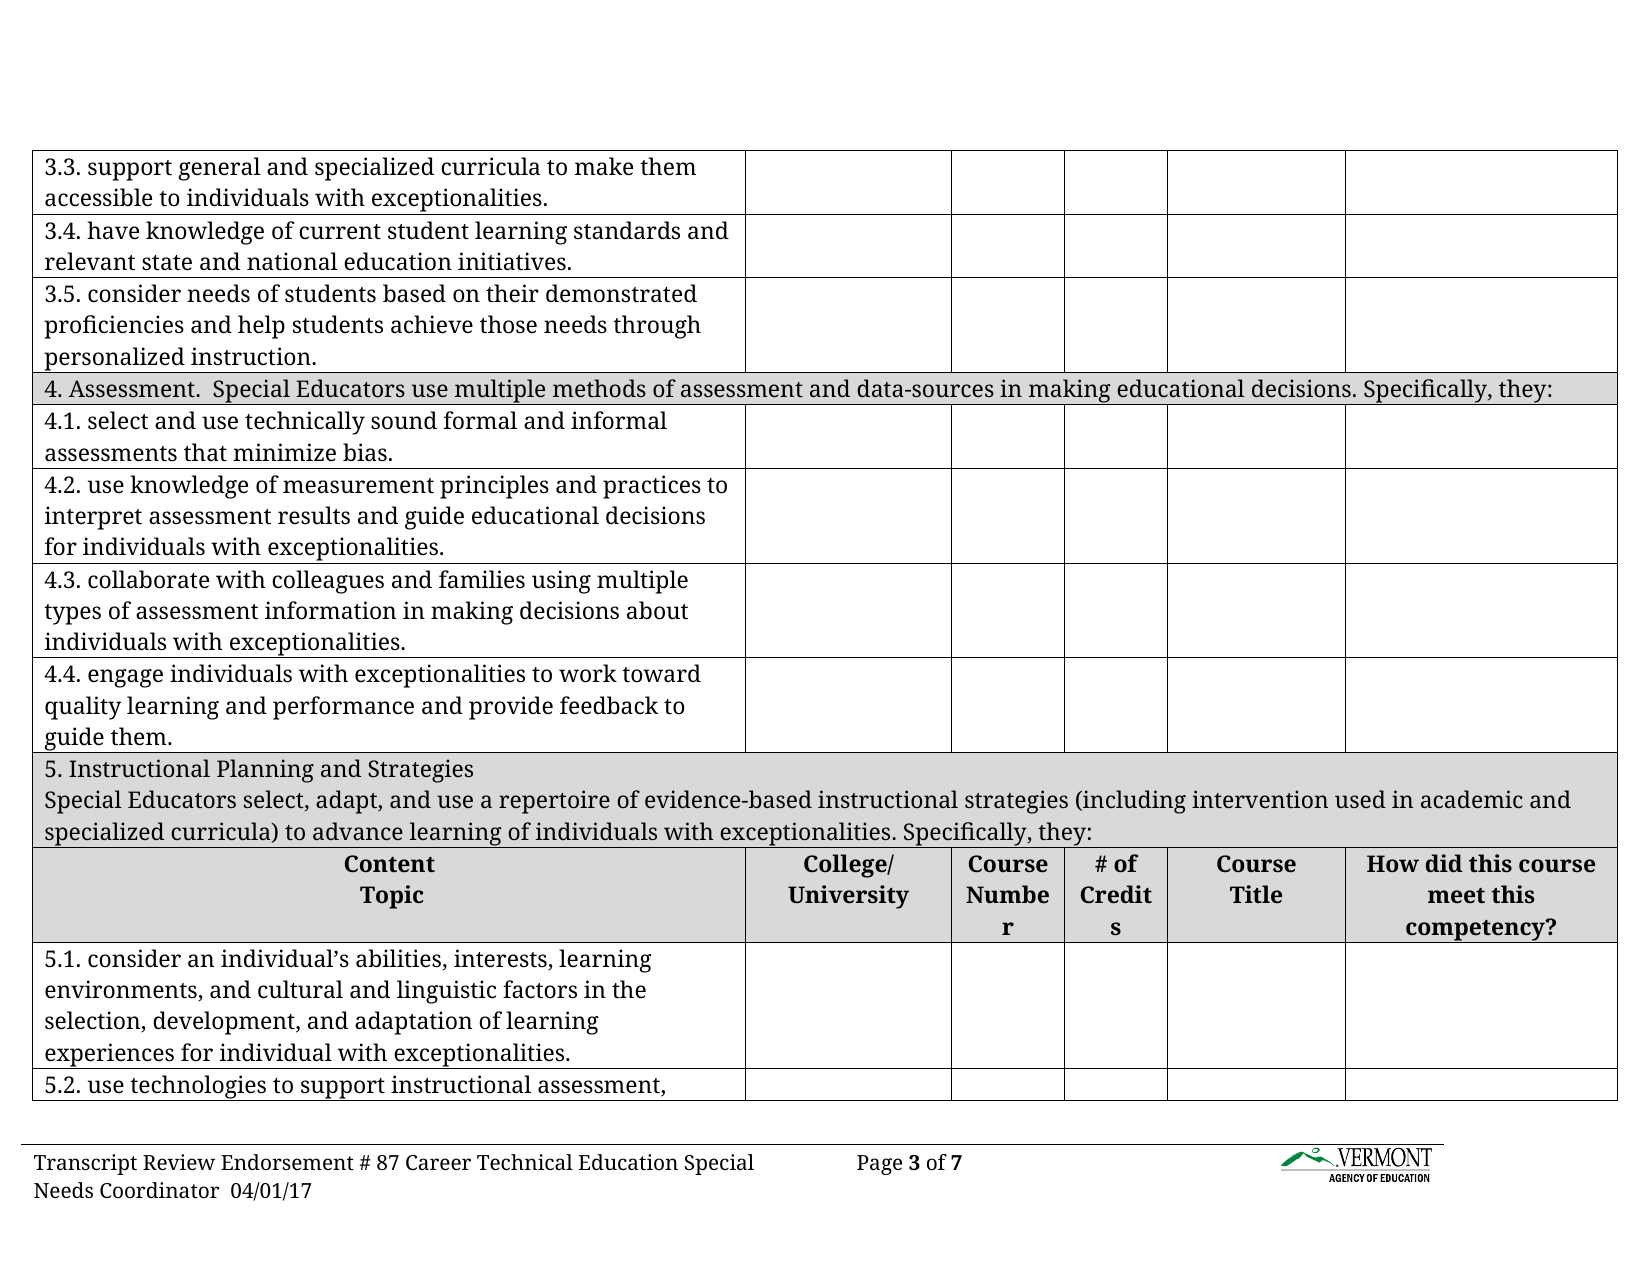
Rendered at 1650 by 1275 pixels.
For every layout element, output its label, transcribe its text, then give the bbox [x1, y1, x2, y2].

table_cell [1065, 405, 1167, 468]
table_cell [1168, 564, 1345, 657]
table_cell 3.3. support general and specialized curricula to make them accessible to individuals with exceptionalities. [33, 151, 745, 213]
table_cell [746, 215, 951, 277]
table_cell [1065, 215, 1167, 277]
table_cell [952, 469, 1064, 562]
table_cell [952, 564, 1064, 657]
table_cell 3.5. consider needs of students based on their demonstrated proficiencies and help students achieve those needs through personalized instruction. [33, 278, 745, 372]
table_cell [746, 278, 951, 372]
table_cell [1168, 943, 1345, 1068]
table_cell 4.1. select and use technically sound formal and informal assessments that minimize bias. [33, 405, 745, 468]
table_cell Course Number [952, 848, 1064, 942]
table_cell [1168, 278, 1345, 372]
table_cell College/ University [746, 848, 951, 942]
table_cell [746, 658, 951, 752]
table_cell [952, 1069, 1064, 1100]
table_cell [1168, 469, 1345, 562]
table_cell [1346, 151, 1617, 213]
table_cell [952, 151, 1064, 213]
table_cell 3.4. have knowledge of current student learning standards and relevant state and national education initiatives. [33, 215, 745, 277]
table_cell [1065, 943, 1167, 1068]
table_cell [1168, 658, 1345, 752]
table_cell [746, 943, 951, 1068]
table_cell [1346, 469, 1617, 562]
table_cell [1346, 564, 1617, 657]
table_cell [1346, 405, 1617, 468]
table_cell [746, 469, 951, 562]
table_cell [746, 151, 951, 213]
table_cell [1065, 658, 1167, 752]
table_cell [1346, 278, 1617, 372]
table_cell [746, 564, 951, 657]
table_cell [1065, 151, 1167, 213]
table_cell [1065, 469, 1167, 562]
table_cell [952, 405, 1064, 468]
table_cell 5. Instructional Planning and Strategies Special Educators select, adapt, and use a repertoire of evidence-based instructional strategies (including intervention used in academic and specialized curricula) to advance learning of individuals with exceptionalities. Specifically, they: [33, 753, 1617, 847]
table_cell [1346, 943, 1617, 1068]
table_cell [952, 658, 1064, 752]
table_cell # of Credits [1065, 848, 1167, 942]
table_cell Content Topic [33, 848, 745, 942]
table_cell [1346, 658, 1617, 752]
table_cell 4.3. collaborate with colleagues and families using multiple types of assessment information in making decisions about individuals with exceptionalities. [33, 564, 745, 657]
table_cell [1065, 278, 1167, 372]
table_cell [746, 1069, 951, 1100]
table_cell 4.2. use knowledge of measurement principles and practices to interpret assessment results and guide educational decisions for individuals with exceptionalities. [33, 469, 745, 562]
table_cell Course Title [1168, 848, 1345, 942]
table_cell 4. Assessment. Special Educators use multiple methods of assessment and data-sources in making educational decisions. Specifically, they: [33, 373, 1617, 404]
table_cell [1168, 405, 1345, 468]
table_cell 4.4. engage individuals with exceptionalities to work toward quality learning and performance and provide feedback to guide them. [33, 658, 745, 752]
table_cell 5.2. use technologies to support instructional assessment, planning, and delivery for individuals with exceptionalities. [33, 1069, 745, 1100]
table_cell [1168, 151, 1345, 213]
table_cell How did this course meet this competency? [1346, 848, 1617, 942]
table_cell [1346, 1069, 1617, 1100]
table_cell [952, 943, 1064, 1068]
table_cell 5.1. consider an individual’s abilities, interests, learning environments, and cultural and linguistic factors in the selection, development, and adaptation of learning experiences for individual with exceptionalities. [33, 943, 745, 1068]
table_cell [1065, 1069, 1167, 1100]
table_cell [746, 405, 951, 468]
table_cell [1168, 1069, 1345, 1100]
table_cell [952, 278, 1064, 372]
table_cell [1065, 564, 1167, 657]
table_cell [1346, 215, 1617, 277]
picture [1281, 1147, 1432, 1186]
table_cell [952, 215, 1064, 277]
table_cell [1168, 215, 1345, 277]
